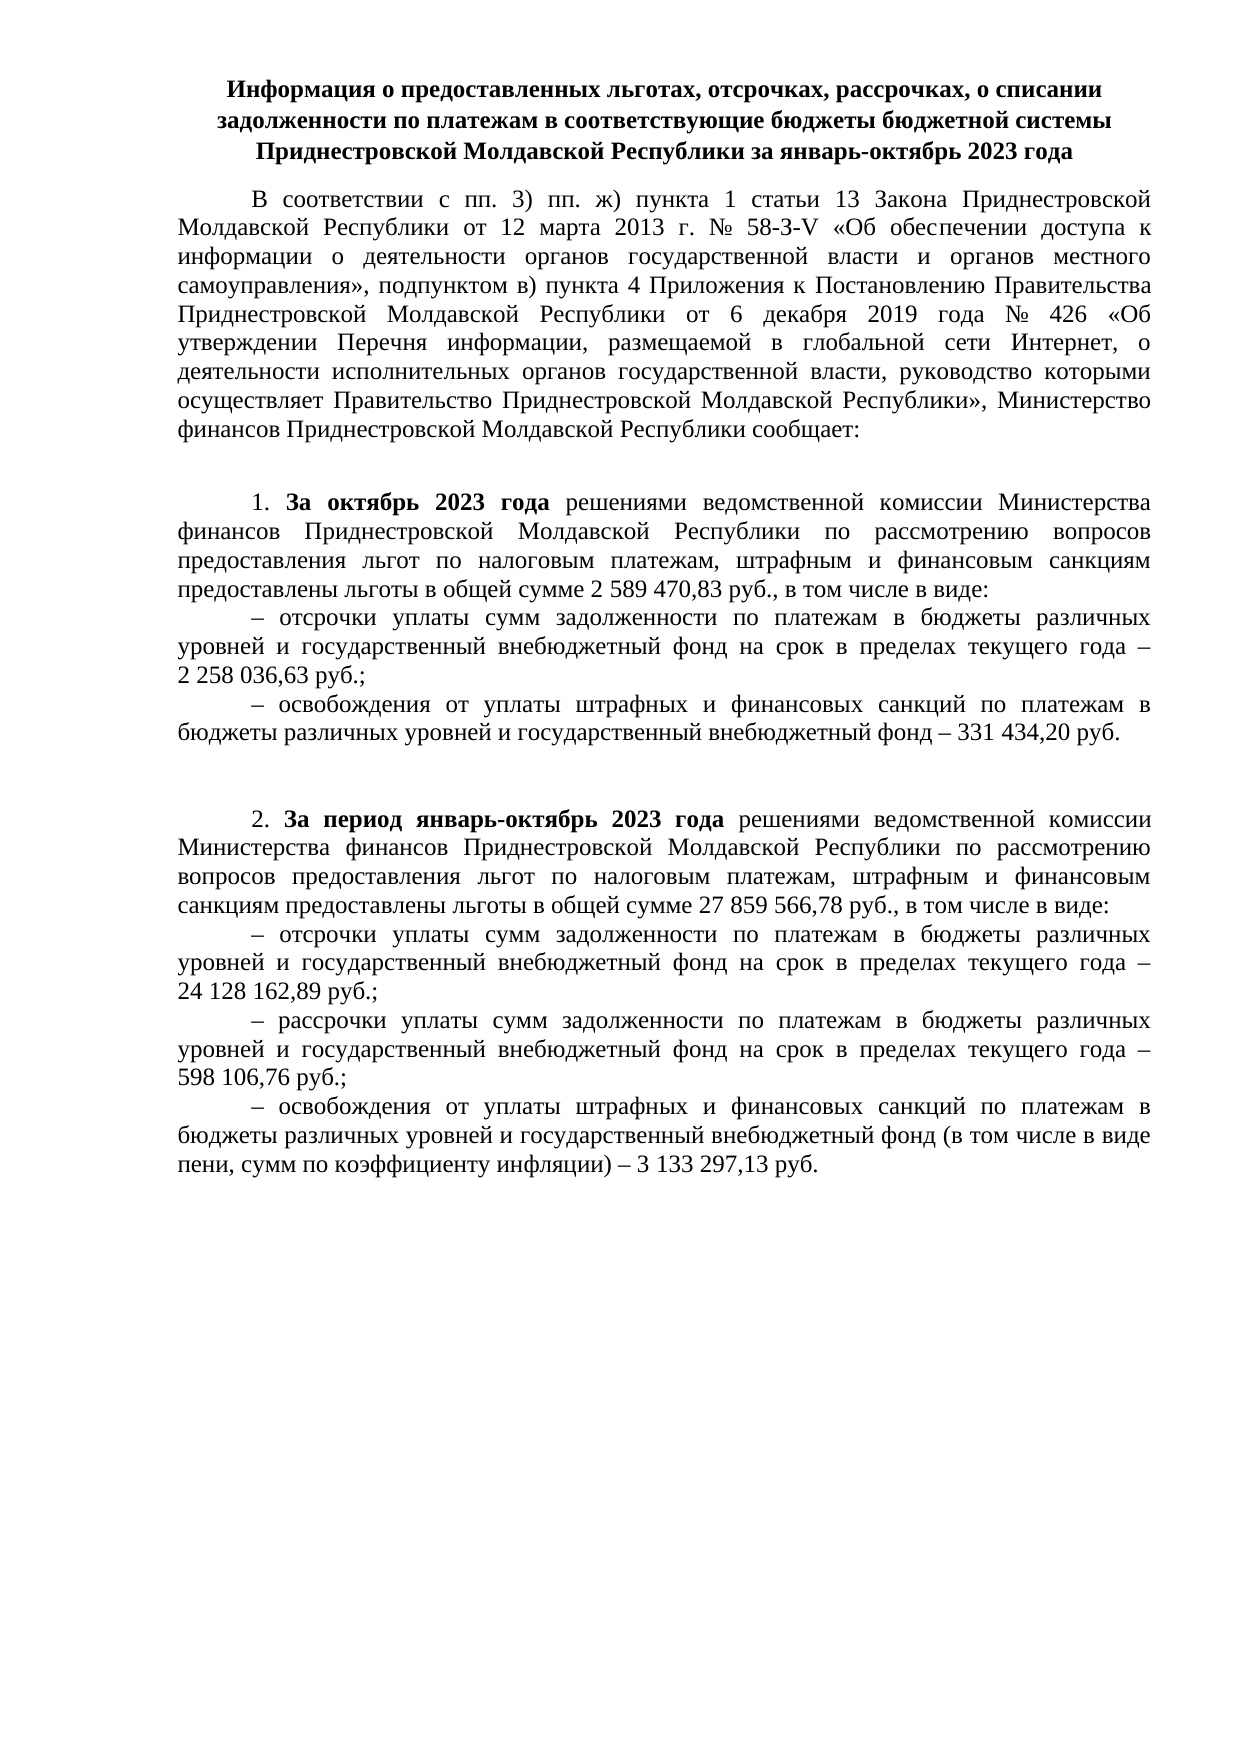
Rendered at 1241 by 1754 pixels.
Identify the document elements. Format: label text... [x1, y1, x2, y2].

text В соответствии с пп. 3) пп. ж) пункта 1 статьи 13 Закона Приднестровской Молдавской Республики от 12 марта 2013 г. № 58-З-V «Об обеспечении доступа к информации о деятельности органов государственной власти и органов местного самоуправления», подпунктом в) пункта 4 Приложения к Постановлению Правительства Приднестровской Молдавской Республики от 6 декабря 2019 года № 426 «Об утверждении Перечня информации, размещаемой в глобальной сети Интернет, о деятельности исполнительных органов государственной власти, руководство которыми осуществляет Правительство Приднестровской Молдавской Республики», Министерство финансов Приднестровской Молдавской Республики сообщает: [177, 184, 1152, 442]
text – отсрочки уплаты сумм задолженности по платежам в бюджеты различных уровней и государственный внебюджетный фонд на срок в пределах текущего года – 24 128 162,89 руб.; [177, 919, 1152, 1005]
text – рассрочки уплаты сумм задолженности по платежам в бюджеты различных уровней и государственный внебюджетный фонд на срок в пределах текущего года – 598 106,76 руб.; [177, 1005, 1152, 1091]
text 1. За октябрь 2023 года решениями ведомственной комиссии Министерства финансов Приднестровской Молдавской Республики по рассмотрению вопросов предоставления льгот по налоговым платежам, штрафным и финансовым санкциям предоставлены льготы в общей сумме 2 589 470,83 руб., в том числе в виде: [177, 487, 1152, 602]
text – освобождения от уплаты штрафных и финансовых санкций по платежам в бюджеты различных уровней и государственный внебюджетный фонд (в том числе в виде пени, сумм по коэффициенту инфляции) – 3 133 297,13 руб. [177, 1091, 1152, 1177]
text – освобождения от уплаты штрафных и финансовых санкций по платежам в бюджеты различных уровней и государственный внебюджетный фонд – 331 434,20 руб. [177, 689, 1152, 746]
text Информация о предоставленных льготах, отсрочках, рассрочках, о списании задолженности по платежам в соответствующие бюджеты бюджетной системы Приднестровской Молдавской Республики за январь-октябрь 2023 года [177, 74, 1152, 165]
text – отсрочки уплаты сумм задолженности по платежам в бюджеты различных уровней и государственный внебюджетный фонд на срок в пределах текущего года – 2 258 036,63 руб.; [177, 602, 1152, 689]
text 2. За период январь-октябрь 2023 года решениями ведомственной комиссии Министерства финансов Приднестровской Молдавской Республики по рассмотрению вопросов предоставления льгот по налоговым платежам, штрафным и финансовым санкциям предоставлены льготы в общей сумме 27 859 566,78 руб., в том числе в виде: [177, 804, 1152, 919]
